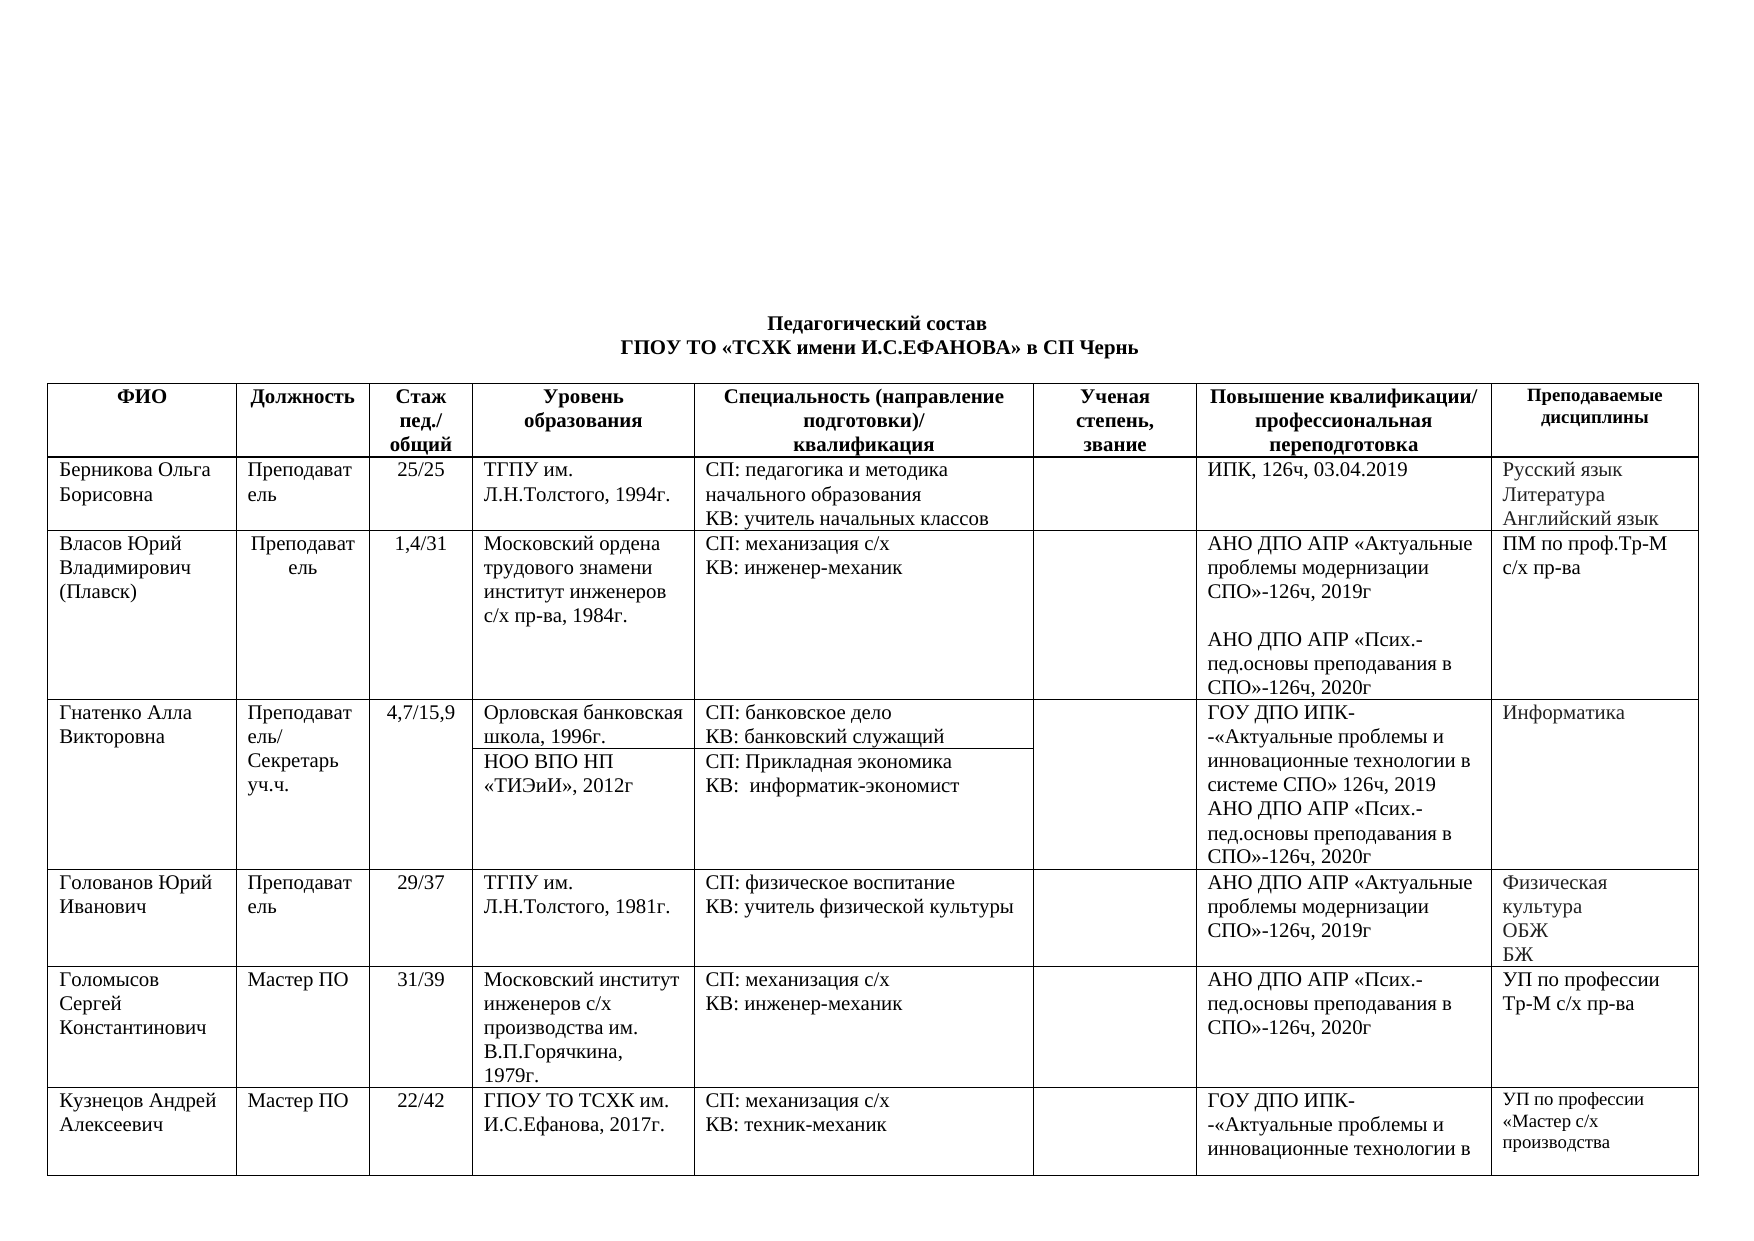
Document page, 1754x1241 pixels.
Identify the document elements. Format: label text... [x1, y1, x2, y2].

table_cell [1034, 870, 1196, 966]
table_cell СП: механизация с/х КВ: инженер-механик [695, 967, 1033, 1087]
text Педагогический состав [59, 311, 1695, 335]
table_header Должность [237, 384, 369, 456]
table_cell Голомысов Сергей Константинович [48, 967, 236, 1087]
table_cell Московский институт инженеров с/х производства им. В.П.Горячкина, 1979г. [473, 967, 694, 1087]
table_cell Русский язык Литература Английский язык [1492, 458, 1698, 529]
table_cell Преподаватель [237, 458, 369, 529]
table_cell 25/25 [370, 458, 472, 529]
table_cell АНО ДПО АПР «Актуальные проблемы модернизации СПО»-126ч, 2019г АНО ДПО АПР «Псих.-пед.основы преподавания в СПО»-126ч, 2020г [1197, 531, 1491, 699]
table_cell ИПК, 126ч, 03.04.2019 [1197, 458, 1491, 529]
table_cell Информатика [1492, 700, 1698, 868]
table_cell Мастер ПО [237, 967, 369, 1087]
table_cell Московский ордена трудового знамени институт инженеров с/х пр-ва, 1984г. [473, 531, 694, 699]
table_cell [48, 1088, 236, 1174]
table_cell 31/39 [370, 967, 472, 1087]
table_cell Физическая культура ОБЖ БЖ [1492, 870, 1698, 966]
table_header Преподаваемые дисциплины [1492, 384, 1698, 456]
table_cell ТГПУ им. Л.Н.Толстого, 1994г. [473, 458, 694, 529]
table_header Стаж пед./ общий [370, 384, 472, 456]
table_cell [1034, 967, 1196, 1087]
table_cell СП: физическое воспитание КВ: учитель физической культуры [695, 870, 1033, 966]
table_cell Орловская банковская школа, 1996г. [473, 700, 694, 748]
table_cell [695, 1088, 1033, 1174]
table_cell СП: механизация с/х КВ: инженер-механик [695, 531, 1033, 699]
table_cell [1034, 531, 1196, 699]
table_cell АНО ДПО АПР «Псих.-пед.основы преподавания в СПО»-126ч, 2020г [1197, 967, 1491, 1087]
table_cell АНО ДПО АПР «Актуальные проблемы модернизации СПО»-126ч, 2019г [1197, 870, 1491, 966]
table_cell СП: педагогика и методика начального образования КВ: учитель начальных классов [695, 458, 1033, 529]
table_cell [1492, 1088, 1698, 1174]
table_cell УП по профессии Тр-М с/х пр-ва [1492, 967, 1698, 1087]
table_cell Гнатенко Алла Викторовна [48, 700, 236, 868]
table_cell [1034, 458, 1196, 529]
table_header ФИО [48, 384, 236, 456]
table_cell ГОУ ДПО ИПК- -«Актуальные проблемы и инновационные технологии в системе СПО» 126ч, 2019 АНО ДПО АПР «Псих.-пед.основы преподавания в СПО»-126ч, 2020г [1197, 700, 1491, 868]
text ГПОУ ТО «ТСХК имени И.С.ЕФАНОВА» в СП Чернь [59, 335, 1695, 359]
table_header Повышение квалификации/ профессиональная переподготовка [1197, 384, 1491, 456]
table_cell [1034, 1088, 1196, 1174]
table_cell Преподаватель [237, 531, 369, 699]
table_header Уровень образования [473, 384, 694, 456]
table_cell 4,7/15,9 [370, 700, 472, 868]
table_cell [1034, 700, 1196, 868]
table_cell СП: банковское дело КВ: банковский служащий [695, 700, 1033, 748]
table_cell Берникова Ольга Борисовна [48, 458, 236, 529]
table_header Ученая степень, звание [1034, 384, 1196, 456]
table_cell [1197, 1088, 1491, 1174]
table_cell Власов Юрий Владимирович (Плавск) [48, 531, 236, 699]
table_cell Преподаватель [237, 870, 369, 966]
table_cell 29/37 [370, 870, 472, 966]
table_cell 1,4/31 [370, 531, 472, 699]
table_cell 22/42 [370, 1088, 472, 1174]
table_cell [473, 1088, 694, 1174]
table_cell СП: Прикладная экономика КВ: информатик-экономист [695, 749, 1033, 868]
table_header Специальность (направление подготовки)/ квалификация [695, 384, 1033, 456]
table_cell НОО ВПО НП «ТИЭиИ», 2012г [473, 749, 694, 868]
table_cell ПМ по проф.Тр-М с/х пр-ва [1492, 531, 1698, 699]
table_cell Мастер ПО [237, 1088, 369, 1174]
table_cell Преподаватель/ Секретарь уч.ч. [237, 700, 369, 868]
table_cell ТГПУ им. Л.Н.Толстого, 1981г. [473, 870, 694, 966]
table_cell Голованов Юрий Иванович [48, 870, 236, 966]
